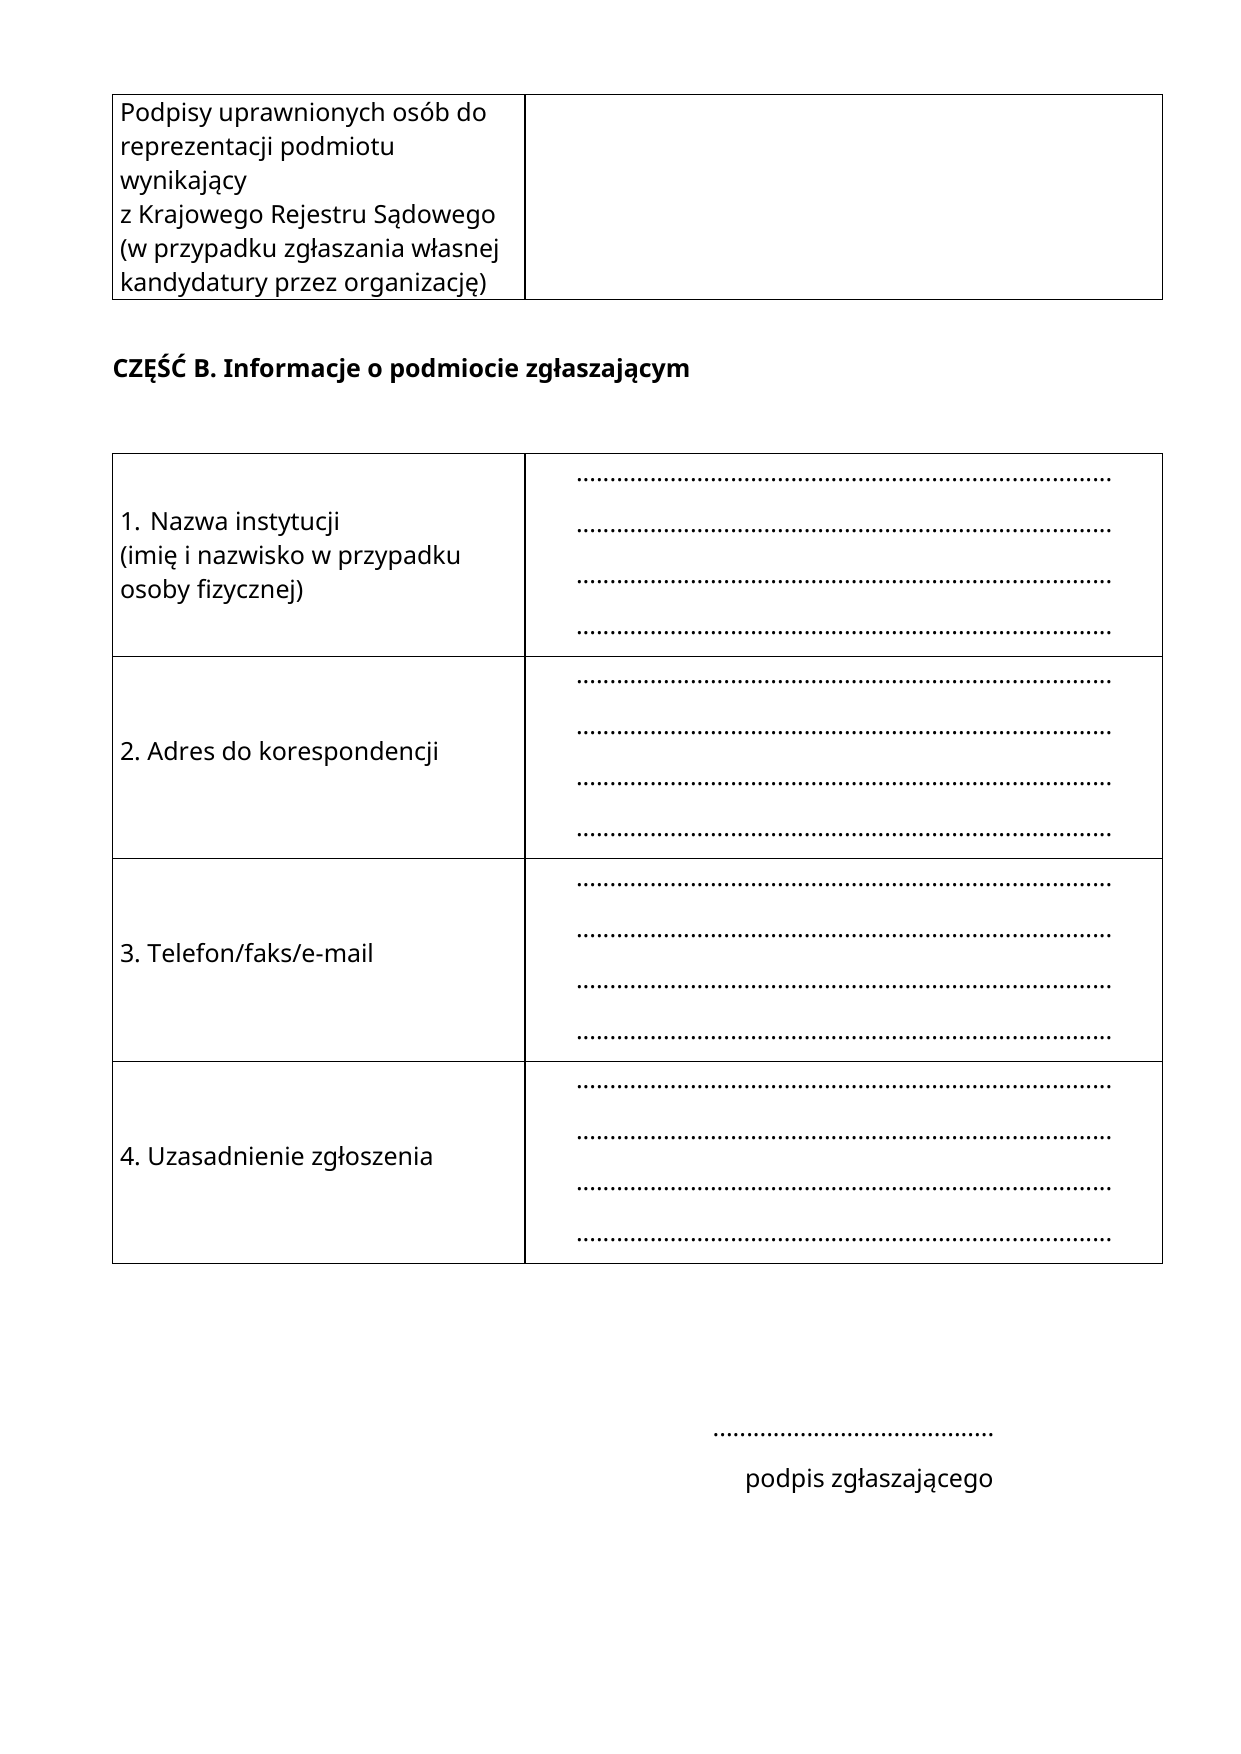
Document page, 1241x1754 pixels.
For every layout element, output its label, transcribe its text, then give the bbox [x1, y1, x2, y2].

text podpis zgłaszającego [112, 1461, 1125, 1494]
table_cell [526, 95, 1162, 299]
table_cell 2. Adres do korespondencji [113, 657, 524, 858]
table_cell ................................................................................ ................................................................................ ................................................................................ ................................................................................ [526, 859, 1162, 1061]
table_cell ................................................................................ ................................................................................ ................................................................................ ................................................................................ [526, 657, 1162, 858]
table_header ................................................................................ ................................................................................ ................................................................................ ................................................................................ [526, 454, 1162, 656]
table_cell 3. Telefon/faks/e-mail [113, 859, 524, 1061]
table_cell ................................................................................ ................................................................................ ................................................................................ ................................................................................ [526, 1062, 1162, 1263]
text .......................................... [112, 1409, 1125, 1443]
table_cell 4. Uzasadnienie zgłoszenia [113, 1062, 524, 1263]
table_header Nazwa instytucji (imię i nazwisko w przypadku osoby fizycznej) [113, 454, 524, 656]
table_cell Podpisy uprawnionych osób do reprezentacji podmiotu wynikający z Krajowego Rejestru Sądowego (w przypadku zgłaszania własnej kandydatury przez organizację) [113, 95, 524, 299]
text CZĘŚĆ B. Informacje o podmiocie zgłaszającym [112, 351, 1125, 385]
